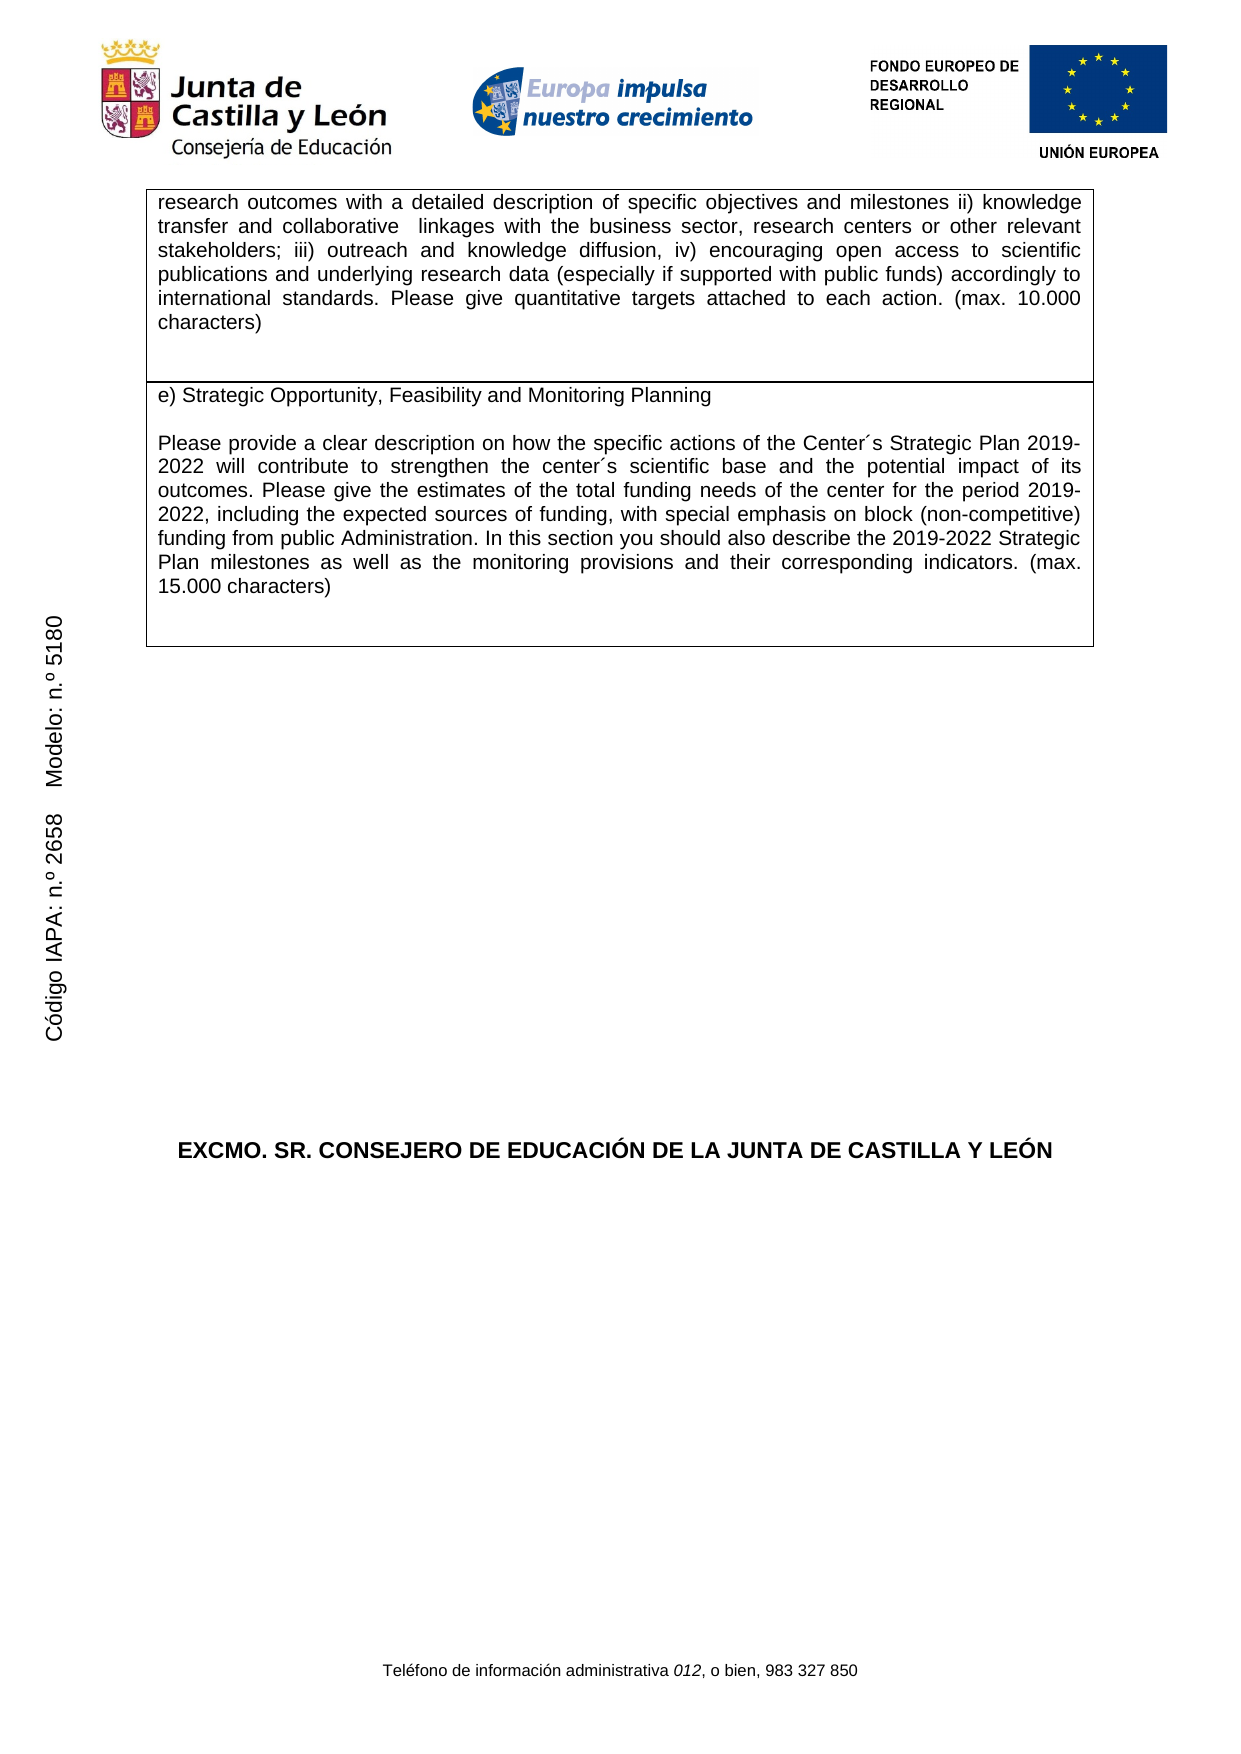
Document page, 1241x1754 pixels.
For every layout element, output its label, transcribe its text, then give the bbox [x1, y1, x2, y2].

picture [472, 67, 759, 136]
picture [98, 38, 394, 165]
table_cell e) Strategic Opportunity, Feasibility and Monitoring Planning Please provide a clear description on how the specific actions of the Center´s Strategic Plan 2019-2022 will contribute to strengthen the center´s scientific base and the potential impact of its outcomes. Please give the estimates of the total funding needs of the center for the period 2019-2022, including the expected sources of funding, with special emphasis on block (non-competitive) funding from public Administration. In this section you should also describe the 2019-2022 Strategic Plan milestones as well as the monitoring provisions and their corresponding indicators. (max. 15.000 characters) [147, 383, 1093, 646]
picture [870, 45, 1168, 158]
text EXCMO. SR. CONSEJERO DE EDUCACIÓN DE LA JUNTA DE CASTILLA Y LEÓN [177, 1137, 1063, 1163]
